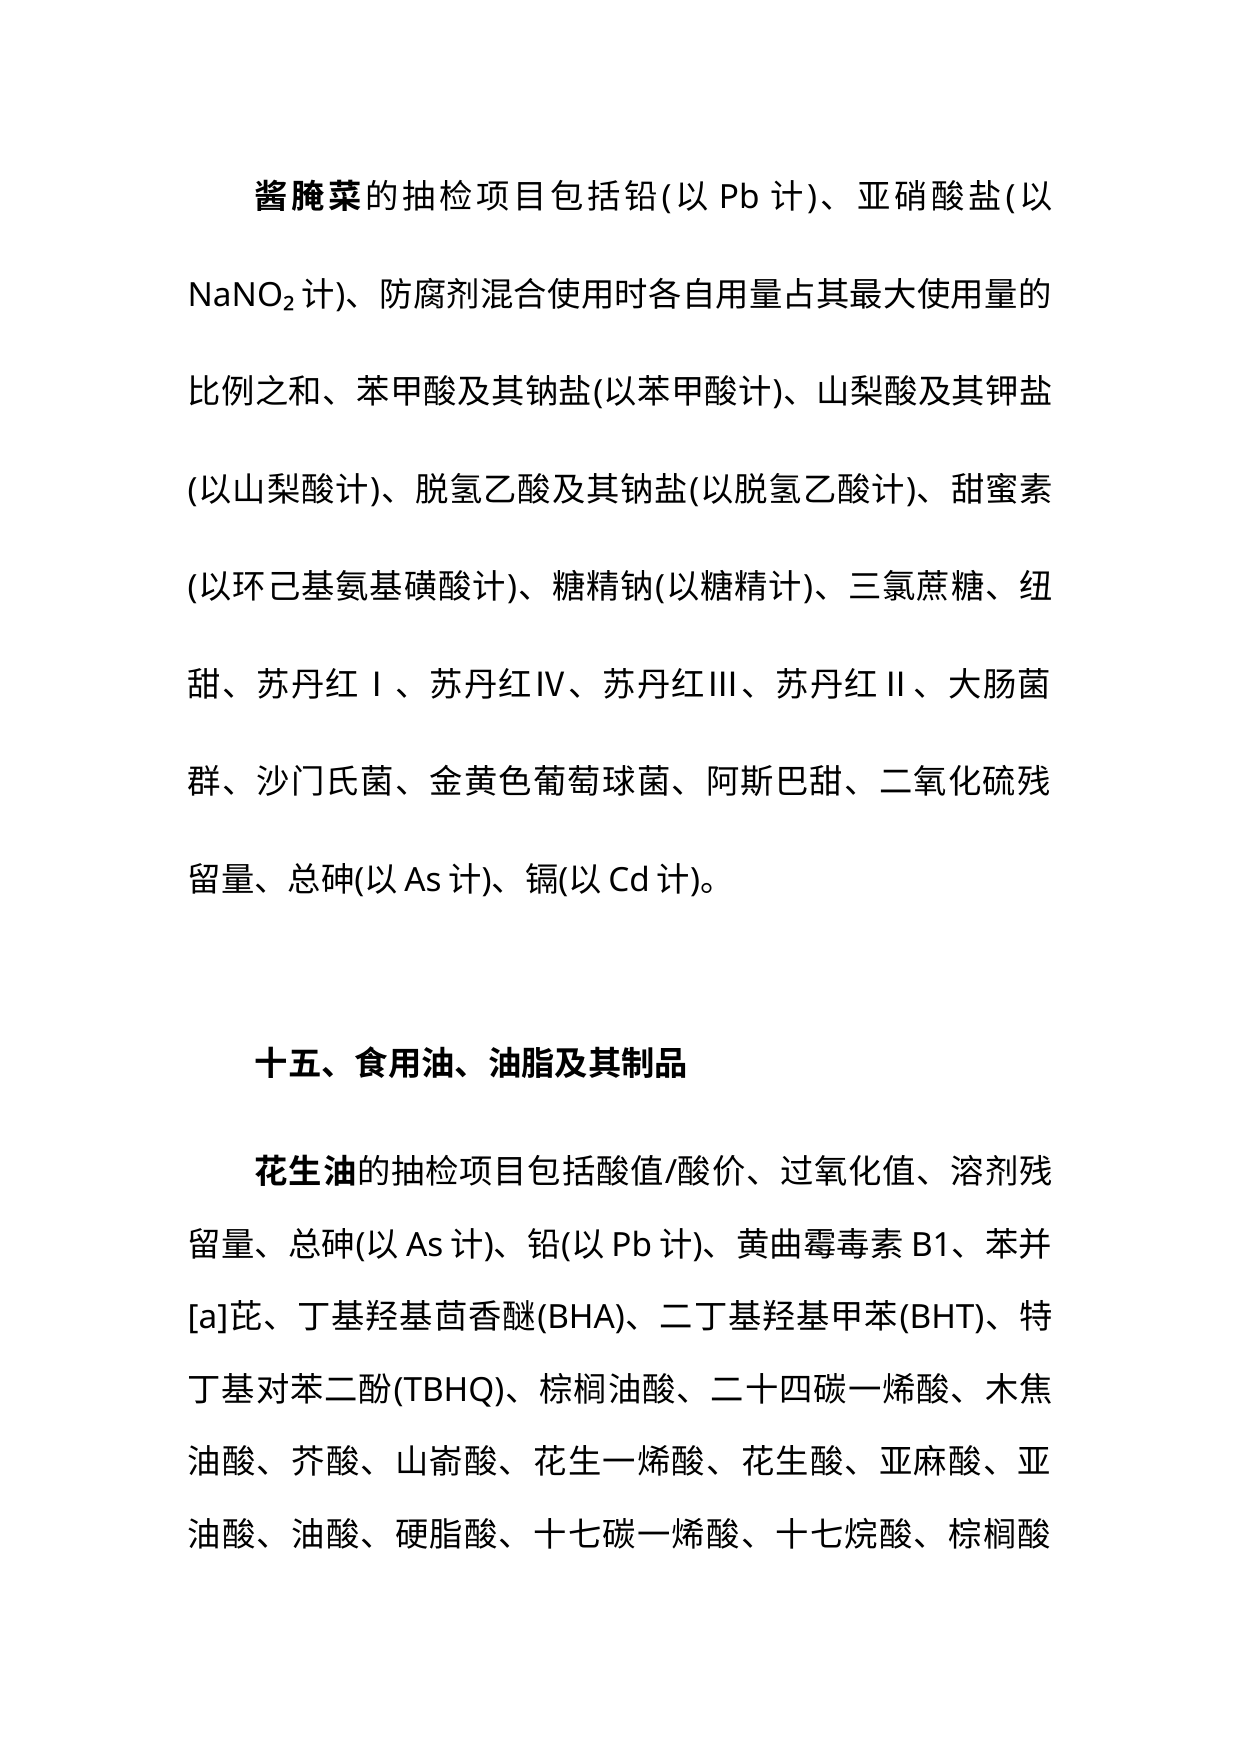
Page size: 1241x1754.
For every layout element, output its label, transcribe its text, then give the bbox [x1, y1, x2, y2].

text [187, 1145, 1053, 1556]
subtitle 十五、食用油、油脂及其制品 [187, 1029, 1053, 1094]
text 酱腌菜的抽检项目包括铅(以Pb计)、亚硝酸盐(以NaNO₂计)、防腐剂混合使用时各自用量占其最大使用量的比例之和、苯甲酸及其钠盐(以苯甲酸计)、山梨酸及其钾盐(以山梨酸计)、脱氢乙酸及其钠盐(以脱氢乙酸计)、甜蜜素(以环己基氨基磺酸计)、糖精钠(以糖精计)、三氯蔗糖、纽甜、苏丹红Ⅰ、苏丹红Ⅳ、苏丹红Ⅲ、苏丹红Ⅱ、大肠菌群、沙门氏菌、金黄色葡萄球菌、阿斯巴甜、二氧化硫残留量、总砷(以As计)、镉(以Cd计)。 [187, 162, 1053, 909]
